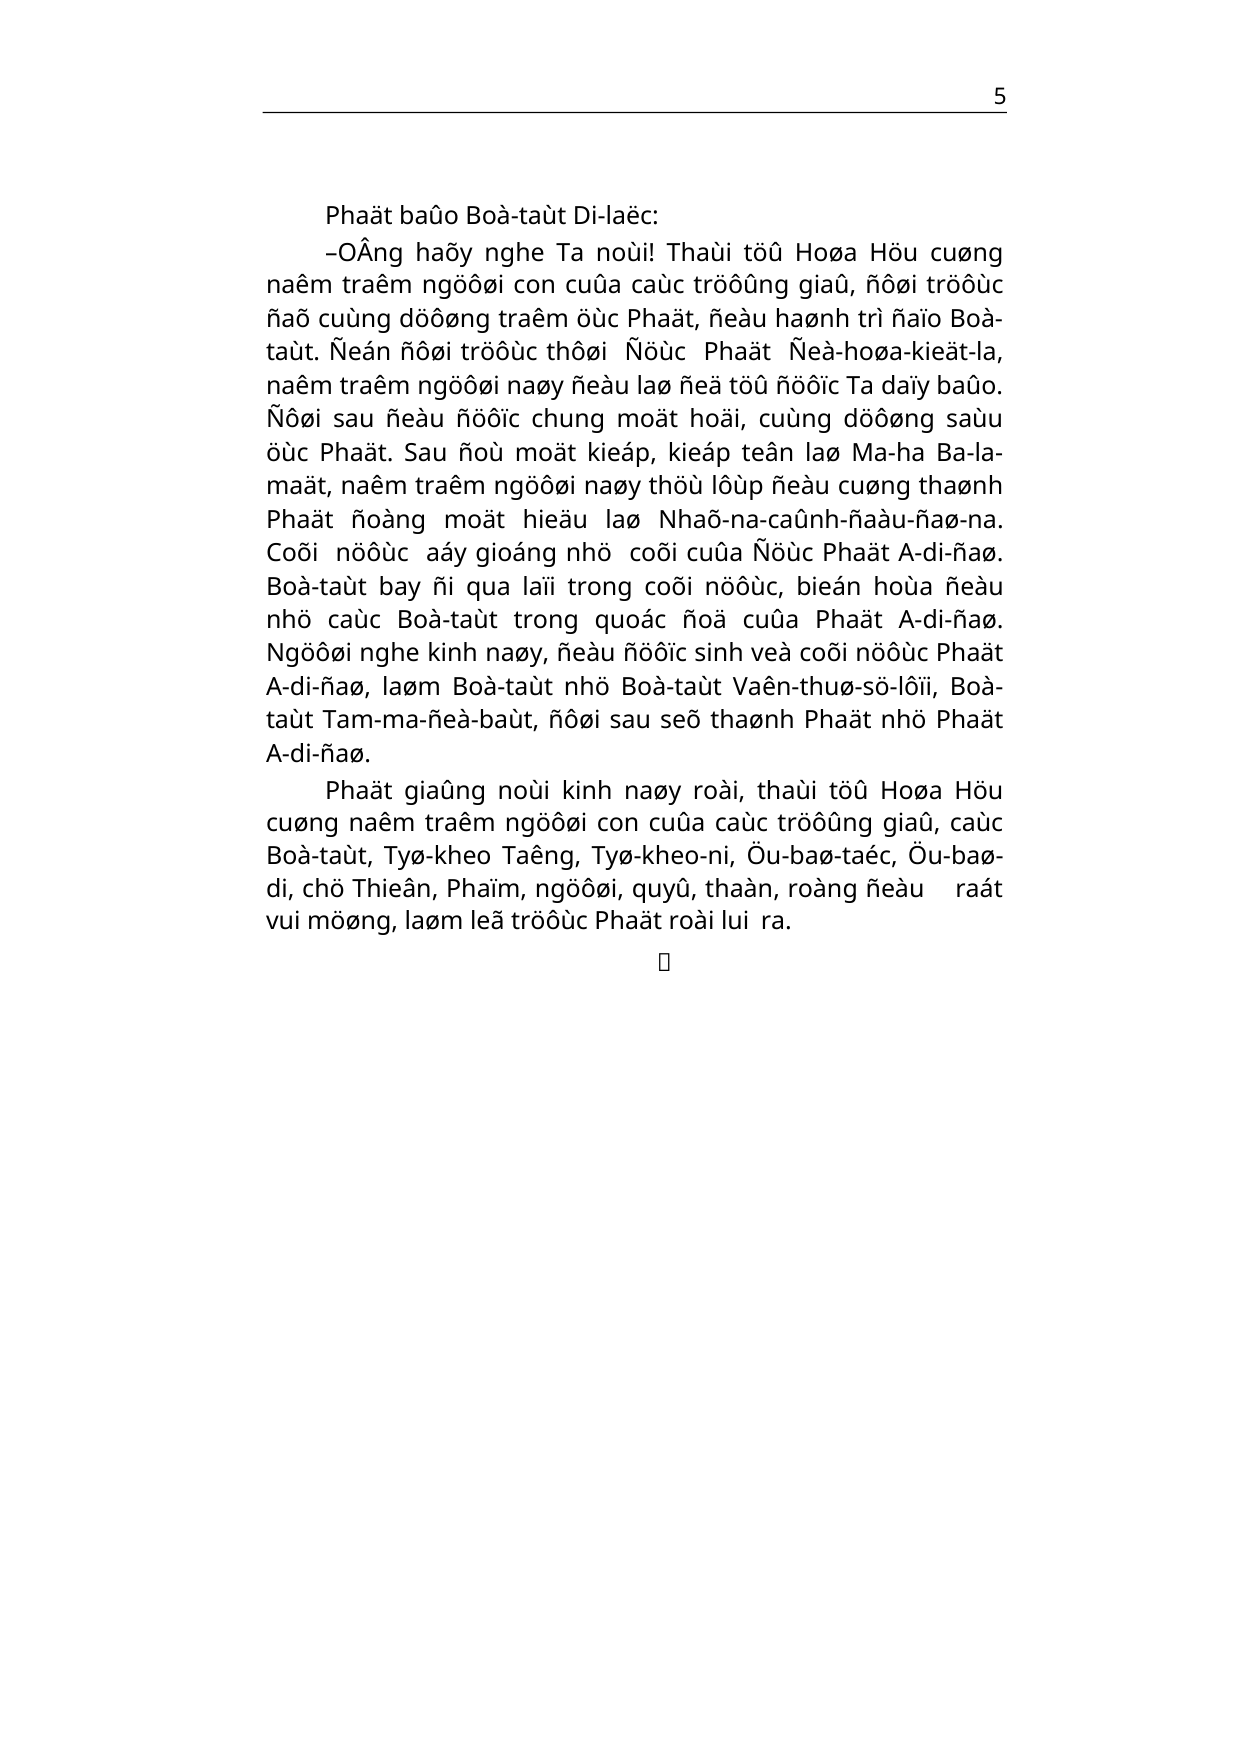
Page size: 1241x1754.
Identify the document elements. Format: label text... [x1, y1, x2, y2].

text –OÂng haõy nghe Ta noùi! Thaùi töû Hoøa Höu cuøng naêm traêm ngöôøi con cuûa caùc tröôûng giaû, ñôøi tröôùc ñaõ cuùng döôøng traêm öùc Phaät, ñeàu haønh trì ñaïo Boà-taùt. Ñeán ñôøi tröôùc thôøi Ñöùc Phaät Ñeà-hoøa-kieät-la, naêm traêm ngöôøi naøy ñeàu laø ñeä töû ñöôïc Ta daïy baûo. Ñôøi sau ñeàu ñöôïc chung moät hoäi, cuùng döôøng saùu öùc Phaät. Sau ñoù moät kieáp, kieáp teân laø Ma-ha Ba-la-maät, naêm traêm ngöôøi naøy thöù lôùp ñeàu cuøng thaønh Phaät ñoàng moät hieäu laø Nhaõ-na-caûnh-ñaàu-ñaø-na. Coõi nöôùc aáy gioáng nhö coõi cuûa Ñöùc Phaät A-di-ñaø. Boà-taùt bay ñi qua laïi trong coõi nöôùc, bieán hoùa ñeàu nhö caùc Boà-taùt trong quoác ñoä cuûa Phaät A-di-ñaø. Ngöôøi nghe kinh naøy, ñeàu ñöôïc sinh veà coõi nöôùc Phaät A-di-ñaø, laøm Boà-taùt nhö Boà-taùt Vaên-thuø-sö-lôïi, Boà-taùt Tam-ma-ñeà-baùt, ñôøi sau seõ thaønh Phaät nhö Phaät A-di-ñaø. [266, 234, 1004, 769]
text Phaät giaûng noùi kinh naøy roài, thaùi töû Hoøa Höu cuøng naêm traêm ngöôøi con cuûa caùc tröôûng giaû, caùc Boà-taùt, Tyø-kheo Taêng, Tyø-kheo-ni, Öu-baø-taéc, Öu-baø-di, chö Thieân, Phaïm, ngöôøi, quyû, thaàn, roàng ñeàu raát vui möøng, laøm leã tröôùc Phaät roài lui ra. [266, 774, 1004, 937]
text  [263, 944, 1065, 978]
text Phaät baûo Boà-taùt Di-laëc: [325, 198, 1065, 232]
